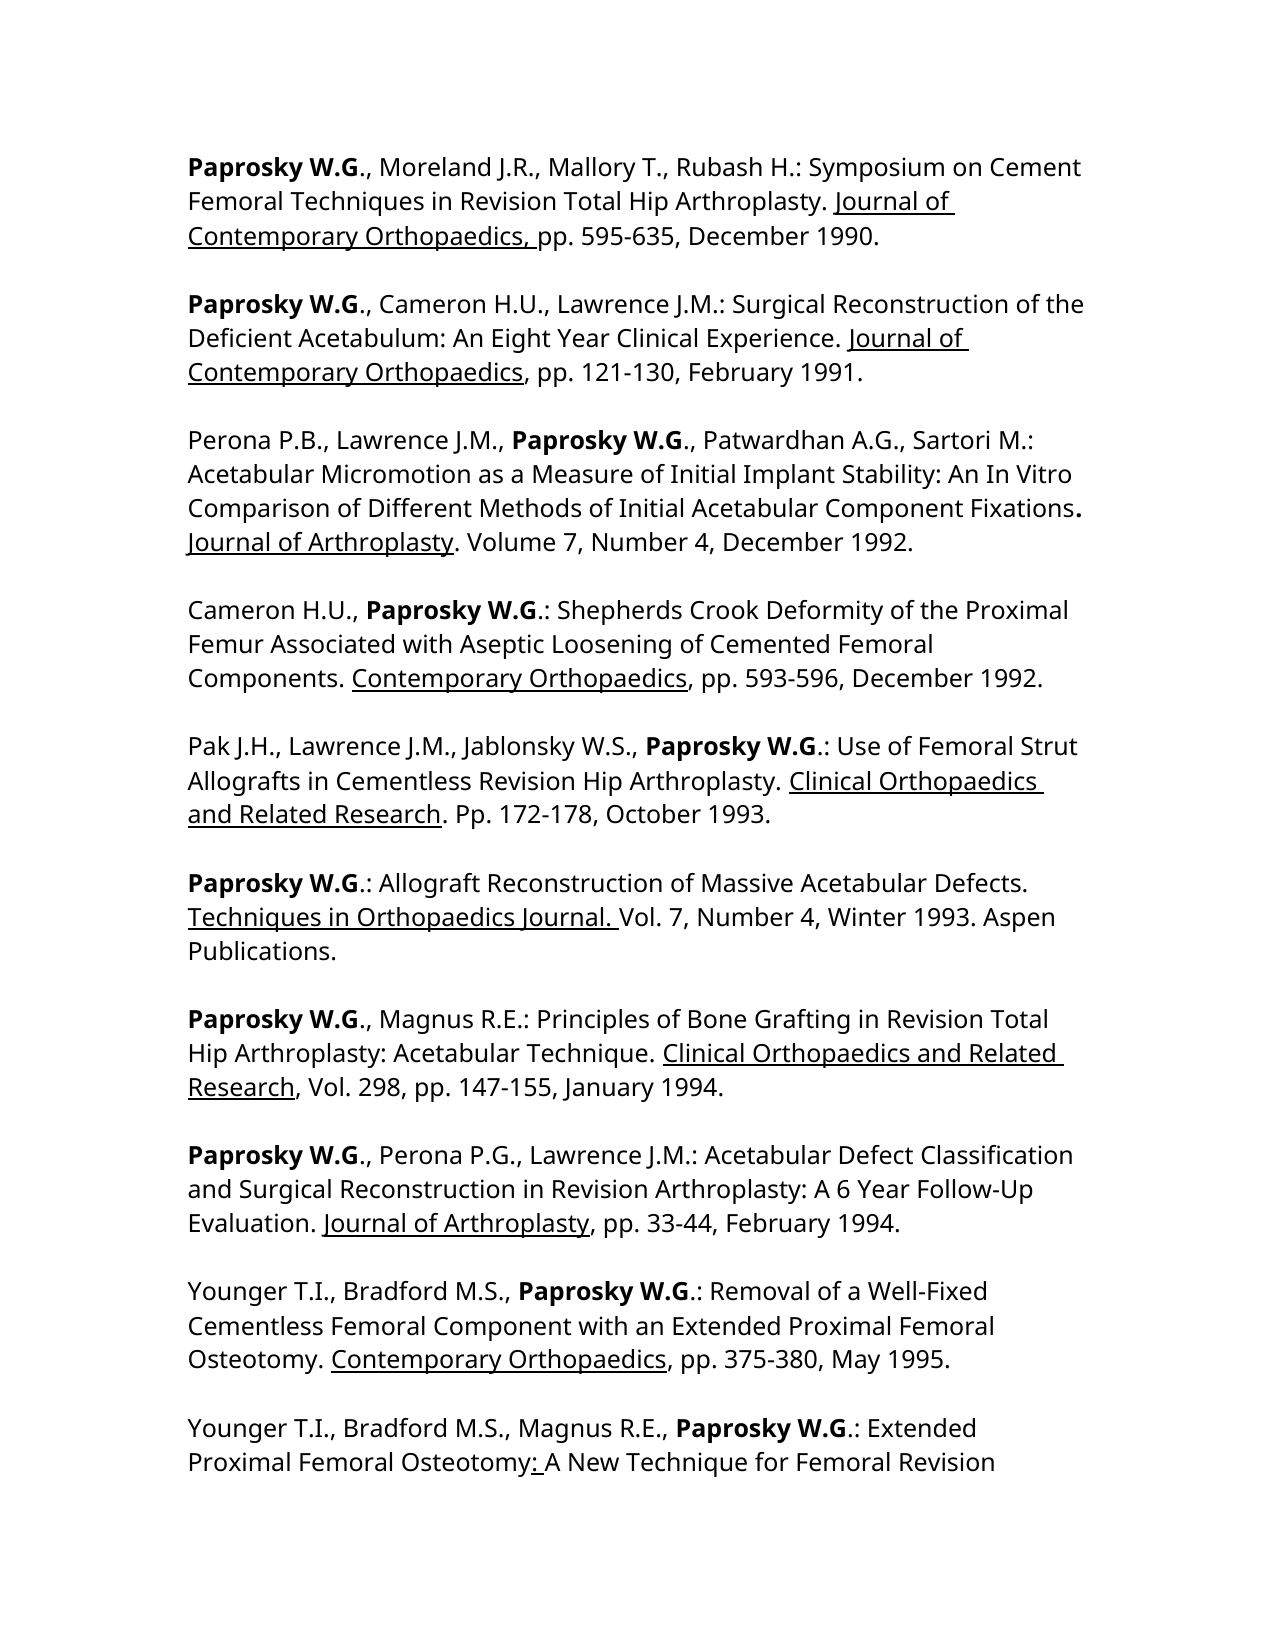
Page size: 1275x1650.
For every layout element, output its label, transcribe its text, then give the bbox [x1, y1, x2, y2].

text Paprosky W.G.: Allograft Reconstruction of Massive Acetabular Defects. Techniques in Orthopaedics Journal. Vol. 7, Number 4, Winter 1993. Aspen Publications. [187, 865, 1087, 967]
text Paprosky W.G., Perona P.G., Lawrence J.M.: Acetabular Defect Classification and Surgical Reconstruction in Revision Arthroplasty: A 6 Year Follow-Up Evaluation. Journal of Arthroplasty, pp. 33-44, February 1994. [187, 1138, 1087, 1240]
text Paprosky W.G., Magnus R.E.: Principles of Bone Grafting in Revision Total Hip Arthroplasty: Acetabular Technique. Clinical Orthopaedics and Related Research, Vol. 298, pp. 147-155, January 1994. [187, 1002, 1087, 1104]
text Paprosky W.G., Moreland J.R., Mallory T., Rubash H.: Symposium on Cement Femoral Techniques in Revision Total Hip Arthroplasty. Journal of Contemporary Orthopaedics, pp. 595-635, December 1990. [187, 150, 1087, 252]
text Younger T.I., M.S., Paprosky W.G.: Removal of a Well-Fixed Cementless Femoral Component with an Extended Proximal Femoral Osteotomy. Contemporary Orthopaedics, pp. 375-380, May 1995. [187, 1274, 1087, 1376]
text Cameron H.U., Paprosky W.G.: Shepherds Crook Deformity of the Proximal Femur Associated with Aseptic Loosening of Cemented Femoral Components. Contemporary Orthopaedics, pp. 593-596, December 1992. [187, 593, 1087, 695]
text Perona P.B., Lawrence J.M., Paprosky W.G., Patwardhan A.G., Sartori M.: Acetabular Micromotion as a Measure of Initial Implant Stability: An In Vitro Comparison of Different Methods of Initial Acetabular Component Fixations. Journal of Arthroplasty. Volume 7, Number 4, December 1992. [187, 422, 1087, 559]
text Pak J.H., Lawrence J.M., Jablonsky W.S., Paprosky W.G.: Use of Femoral Strut Allografts in Cementless Revision Hip Arthroplasty. Clinical Orthopaedics and Related Research. Pp. 172-178, October 1993. [187, 729, 1087, 831]
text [187, 1410, 1087, 1478]
text Paprosky W.G., Cameron H.U., J.M.: Surgical Reconstruction of the Deficient Acetabulum: An Eight Year Clinical Experience. Journal of Contemporary Orthopaedics, pp. 121-130, February 1991. [187, 286, 1087, 388]
